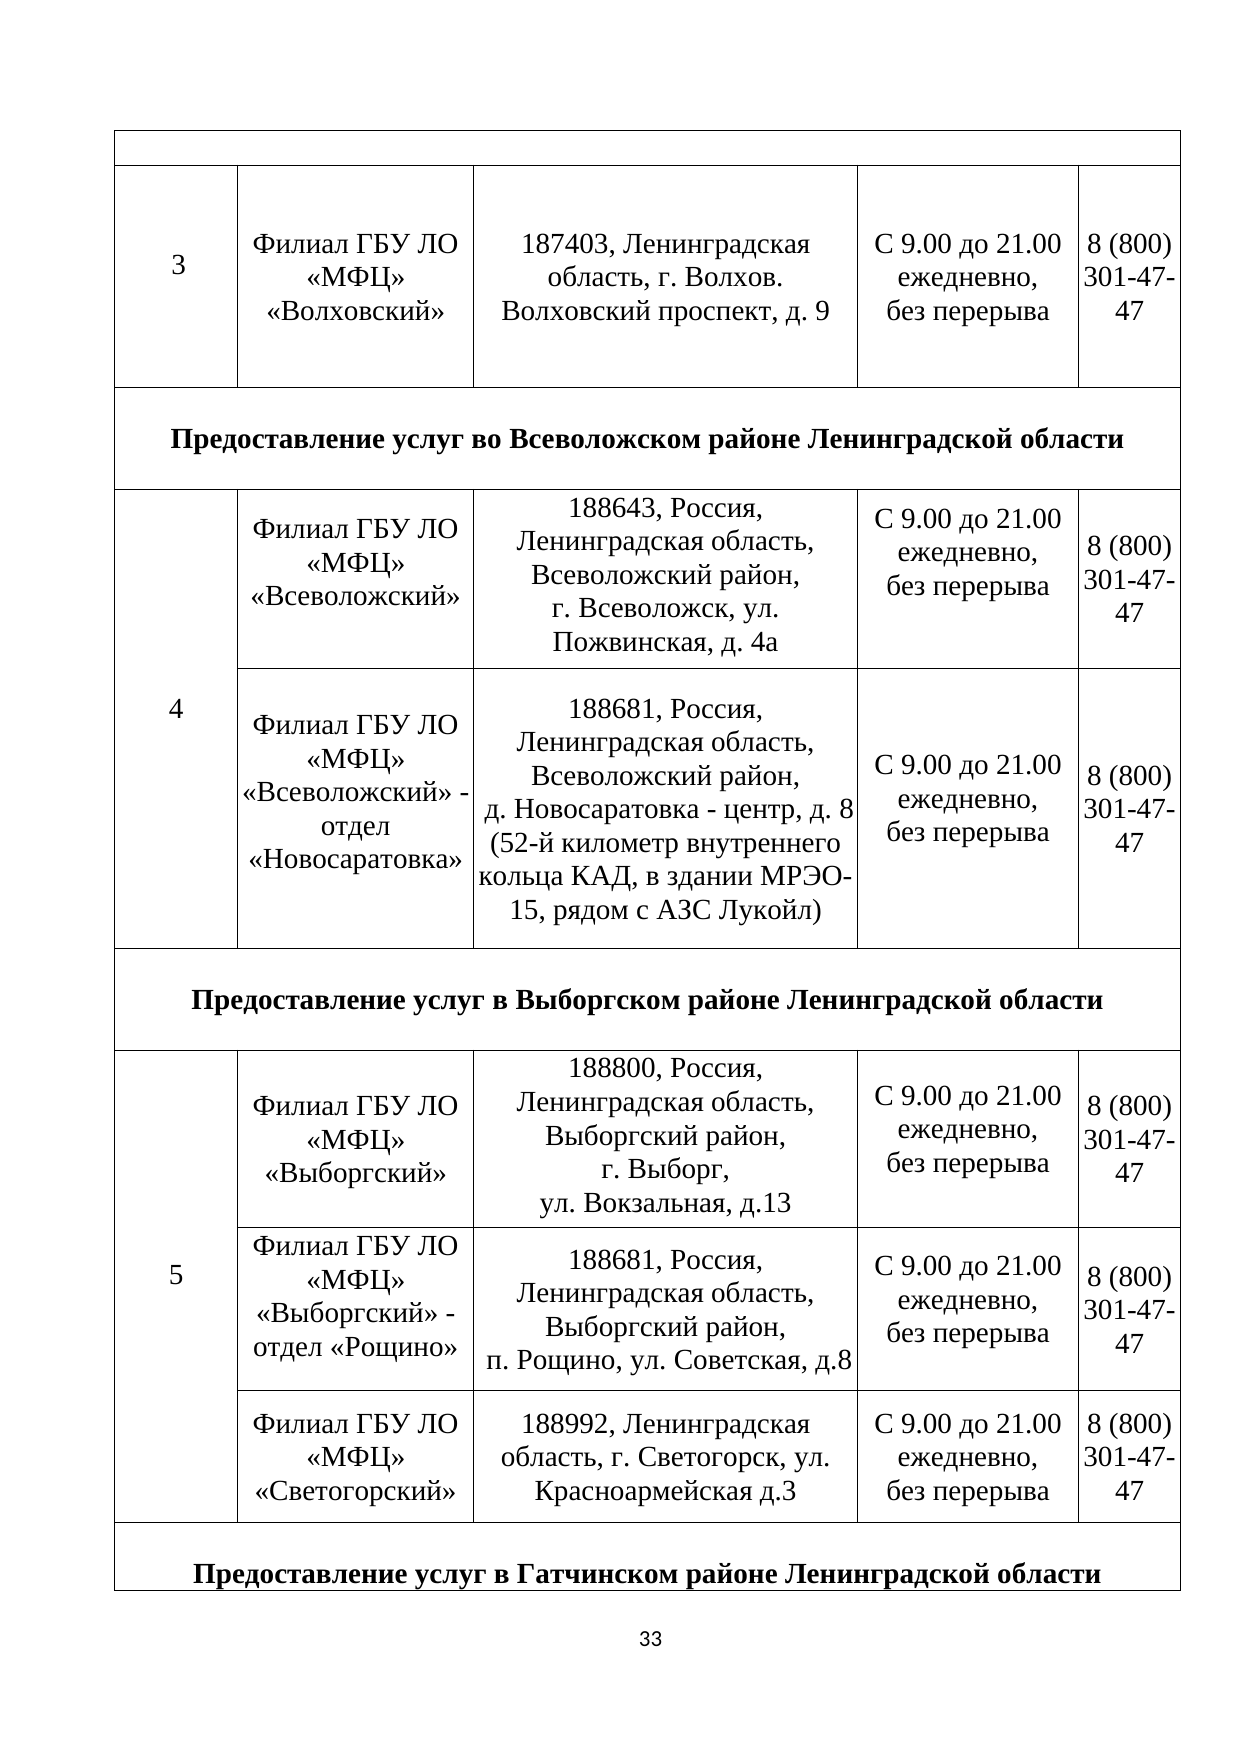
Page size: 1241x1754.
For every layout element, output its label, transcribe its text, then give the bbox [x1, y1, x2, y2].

table_cell С 9.00 до 21.00 ежедневно, без перерыва [858, 1391, 1078, 1522]
table_cell Филиал ГБУ ЛО «МФЦ» «Выборгский» - отдел «Рощино» [238, 1228, 473, 1390]
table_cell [115, 131, 1180, 164]
table_cell Филиал ГБУ ЛО «МФЦ» «Выборгский» [238, 1051, 473, 1227]
table_cell Филиал ГБУ ЛО «МФЦ» «Светогорский» [238, 1391, 473, 1522]
table_cell 188643, Россия, Ленинградская область, Всеволожский район, г. Всеволожск, ул. Пожвинская, д. 4а [474, 490, 857, 667]
table_cell 188992, Ленинградская область, г. Светогорск, ул. Красноармейская д.3 [474, 1391, 857, 1522]
table_cell 8 (800) 301-47-47 [1079, 1051, 1180, 1227]
table_cell Филиал ГБУ ЛО «МФЦ» «Всеволожский» [238, 490, 473, 667]
table_cell С 9.00 до 21.00 ежедневно, без перерыва [858, 166, 1078, 387]
table_cell С 9.00 до 21.00 ежедневно, без перерыва [858, 1228, 1078, 1390]
table_cell 8 (800) 301-47-47 [1079, 1228, 1180, 1390]
table_cell 187403, Ленинградская область, г. Волхов. Волховский проспект, д. 9 [474, 166, 857, 387]
table_cell 5 [115, 1051, 237, 1522]
table_cell 3 [115, 166, 237, 387]
table_cell Предоставление услуг во Всеволожском районе Ленинградской области [115, 388, 1180, 489]
table_cell 188681, Россия, Ленинградская область, Всеволожский район, д. Новосаратовка - центр, д. 8 (52-й километр внутреннего кольца КАД, в здании МРЭО-15, рядом с АЗС Лукойл) [474, 669, 857, 948]
table_cell Филиал ГБУ ЛО «МФЦ» «Всеволожский» - отдел «Новосаратовка» [238, 669, 473, 948]
table_cell С 9.00 до 21.00 ежедневно, без перерыва [858, 669, 1078, 948]
table_cell 8 (800) 301-47-47 [1079, 490, 1180, 667]
table_cell Предоставление услуг в Выборгском районе Ленинградской области [115, 949, 1180, 1049]
table_cell 188681, Россия, Ленинградская область, Выборгский район, п. Рощино, ул. Советская, д.8 [474, 1228, 857, 1390]
table_cell Предоставление услуг в Гатчинском районе Ленинградской области [115, 1523, 1180, 1590]
table_cell 4 [115, 490, 237, 948]
table_cell Филиал ГБУ ЛО «МФЦ» «Волховский» [238, 166, 473, 387]
table_cell 8 (800) 301-47-47 [1079, 1391, 1180, 1522]
table_cell 188800, Россия, Ленинградская область, Выборгский район, г. Выборг, ул. Вокзальная, д.13 [474, 1051, 857, 1227]
table_cell 8 (800) 301-47-47 [1079, 669, 1180, 948]
table_cell С 9.00 до 21.00 ежедневно, без перерыва [858, 1051, 1078, 1227]
table_cell 8 (800) 301-47-47 [1079, 166, 1180, 387]
table_cell С 9.00 до 21.00 ежедневно, без перерыва [858, 490, 1078, 667]
